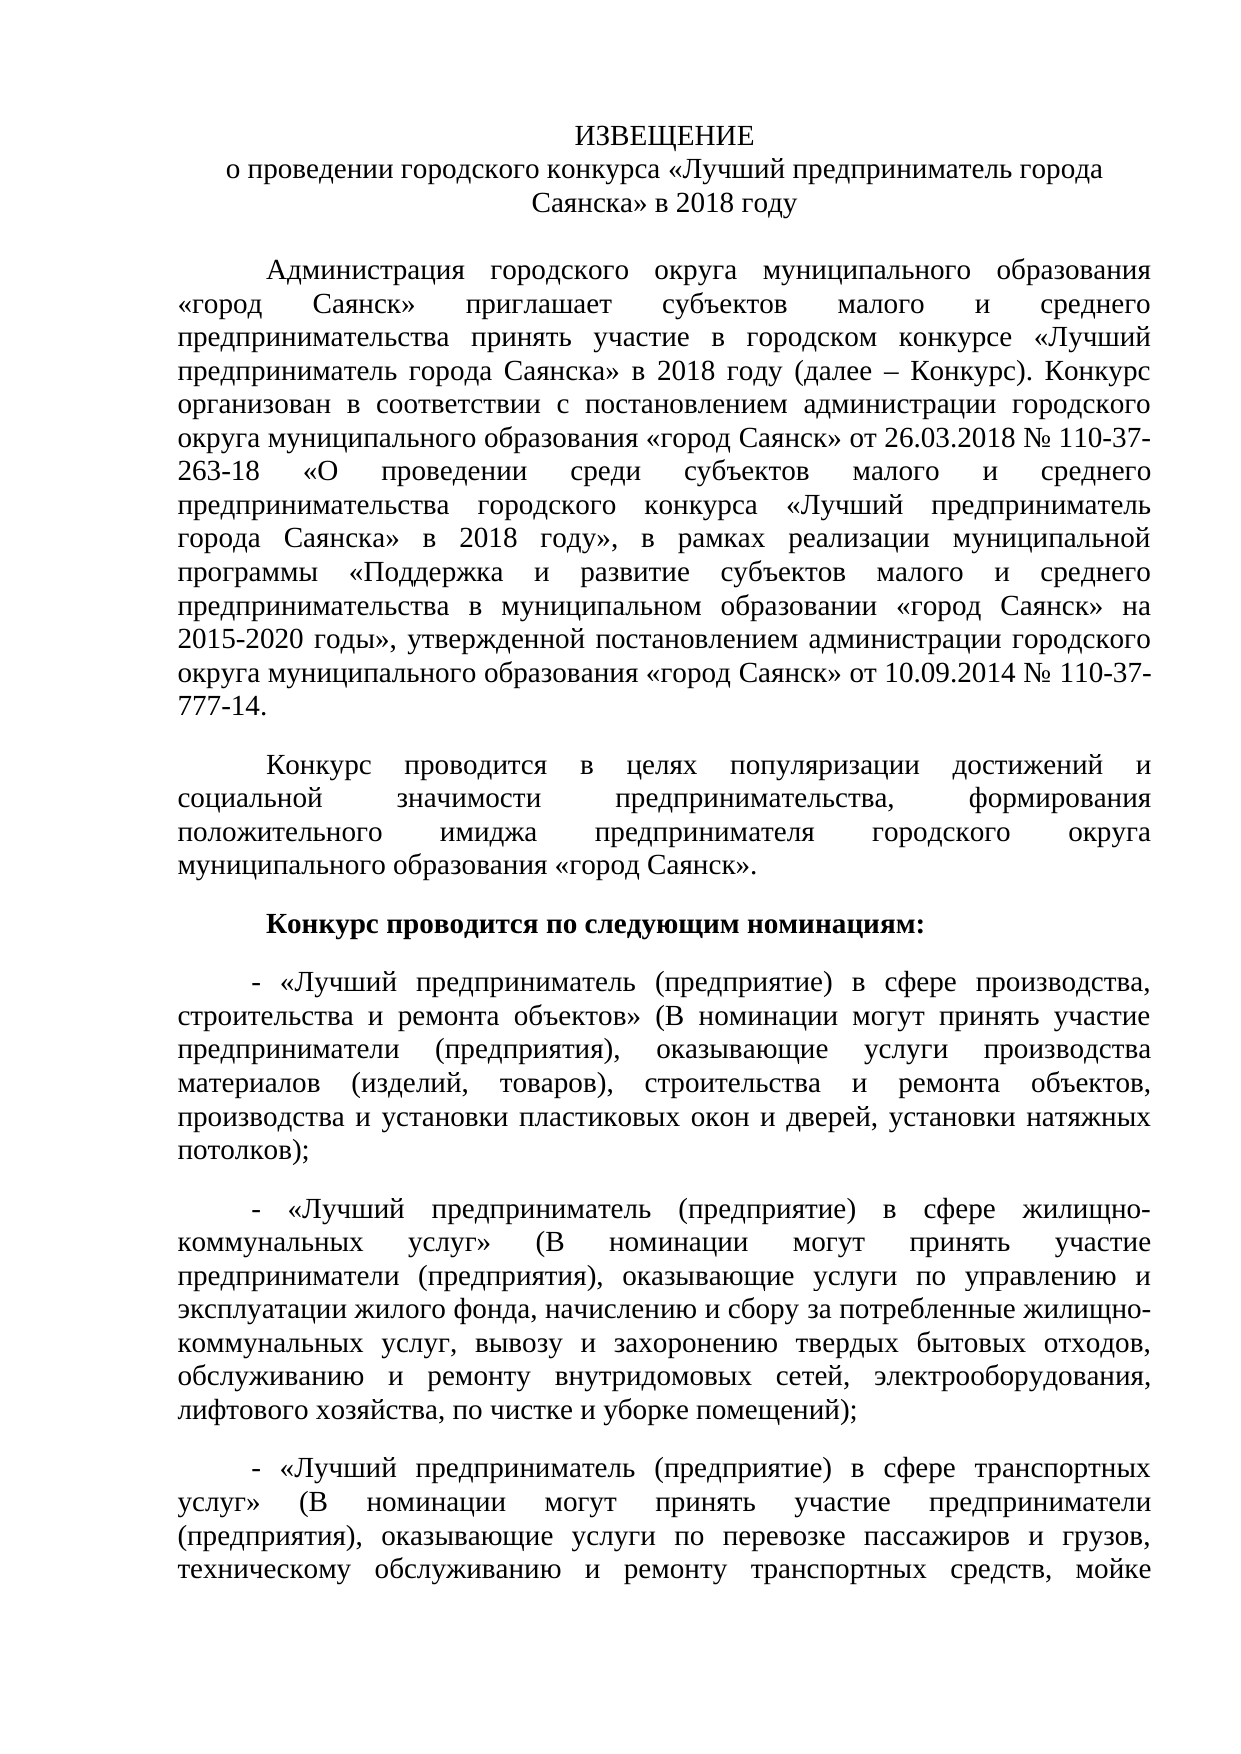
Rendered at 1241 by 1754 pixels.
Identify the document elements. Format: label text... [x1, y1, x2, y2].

text - «Лучший предприниматель (предприятие) в сфере жилищно-коммунальных услуг» (В номинации могут принять участие предприниматели (предприятия), оказывающие услуги по управлению и эксплуатации жилого фонда, начислению и сбору за потребленные жилищно-коммунальных услуг, вывозу и захоронению твердых бытовых отходов, обслуживанию и ремонту внутридомовых сетей, электрооборудования, лифтового хозяйства, по чистке и уборке помещений); [177, 1191, 1152, 1426]
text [177, 1451, 1152, 1585]
text Администрация городского округа муниципального образования «город Саянск» приглашает субъектов малого и среднего предпринимательства принять участие в городском конкурсе «Лучший предприниматель города Саянска» в 2018 году (далее – Конкурс). Конкурс организован в соответствии с постановлением администрации городского округа муниципального образования «город Саянск» от 26.03.2018 № 110-37-263-18 «О проведении среди субъектов малого и среднего предпринимательства городского конкурса «Лучший предприниматель города Саянска» в 2018 году», в рамках реализации муниципальной программы «Поддержка и развитие субъектов малого и среднего предпринимательства в муниципальном образовании «город Саянск» на 2015-2020 годы», утвержденной постановлением администрации городского округа муниципального образования «город Саянск» от 10.09.2014 № 110-37-777-14. [177, 252, 1152, 722]
text - «Лучший предприниматель (предприятие) в сфере производства, строительства и ремонта объектов» (В номинации могут принять участие предприниматели (предприятия), оказывающие услуги производства материалов (изделий, товаров), строительства и ремонта объектов, производства и установки пластиковых окон и дверей, установки натяжных потолков); [177, 964, 1152, 1166]
text Конкурс проводится по следующим номинациям: [177, 906, 1152, 939]
text Конкурс проводится в целях популяризации достижений и социальной значимости предпринимательства, формирования положительного имиджа предпринимателя городского округа муниципального образования «город Саянск». [177, 747, 1152, 881]
text ИЗВЕЩЕНИЕ [177, 118, 1152, 152]
text о проведении городского конкурса «Лучший предприниматель города Саянска» в 2018 году [177, 152, 1152, 219]
